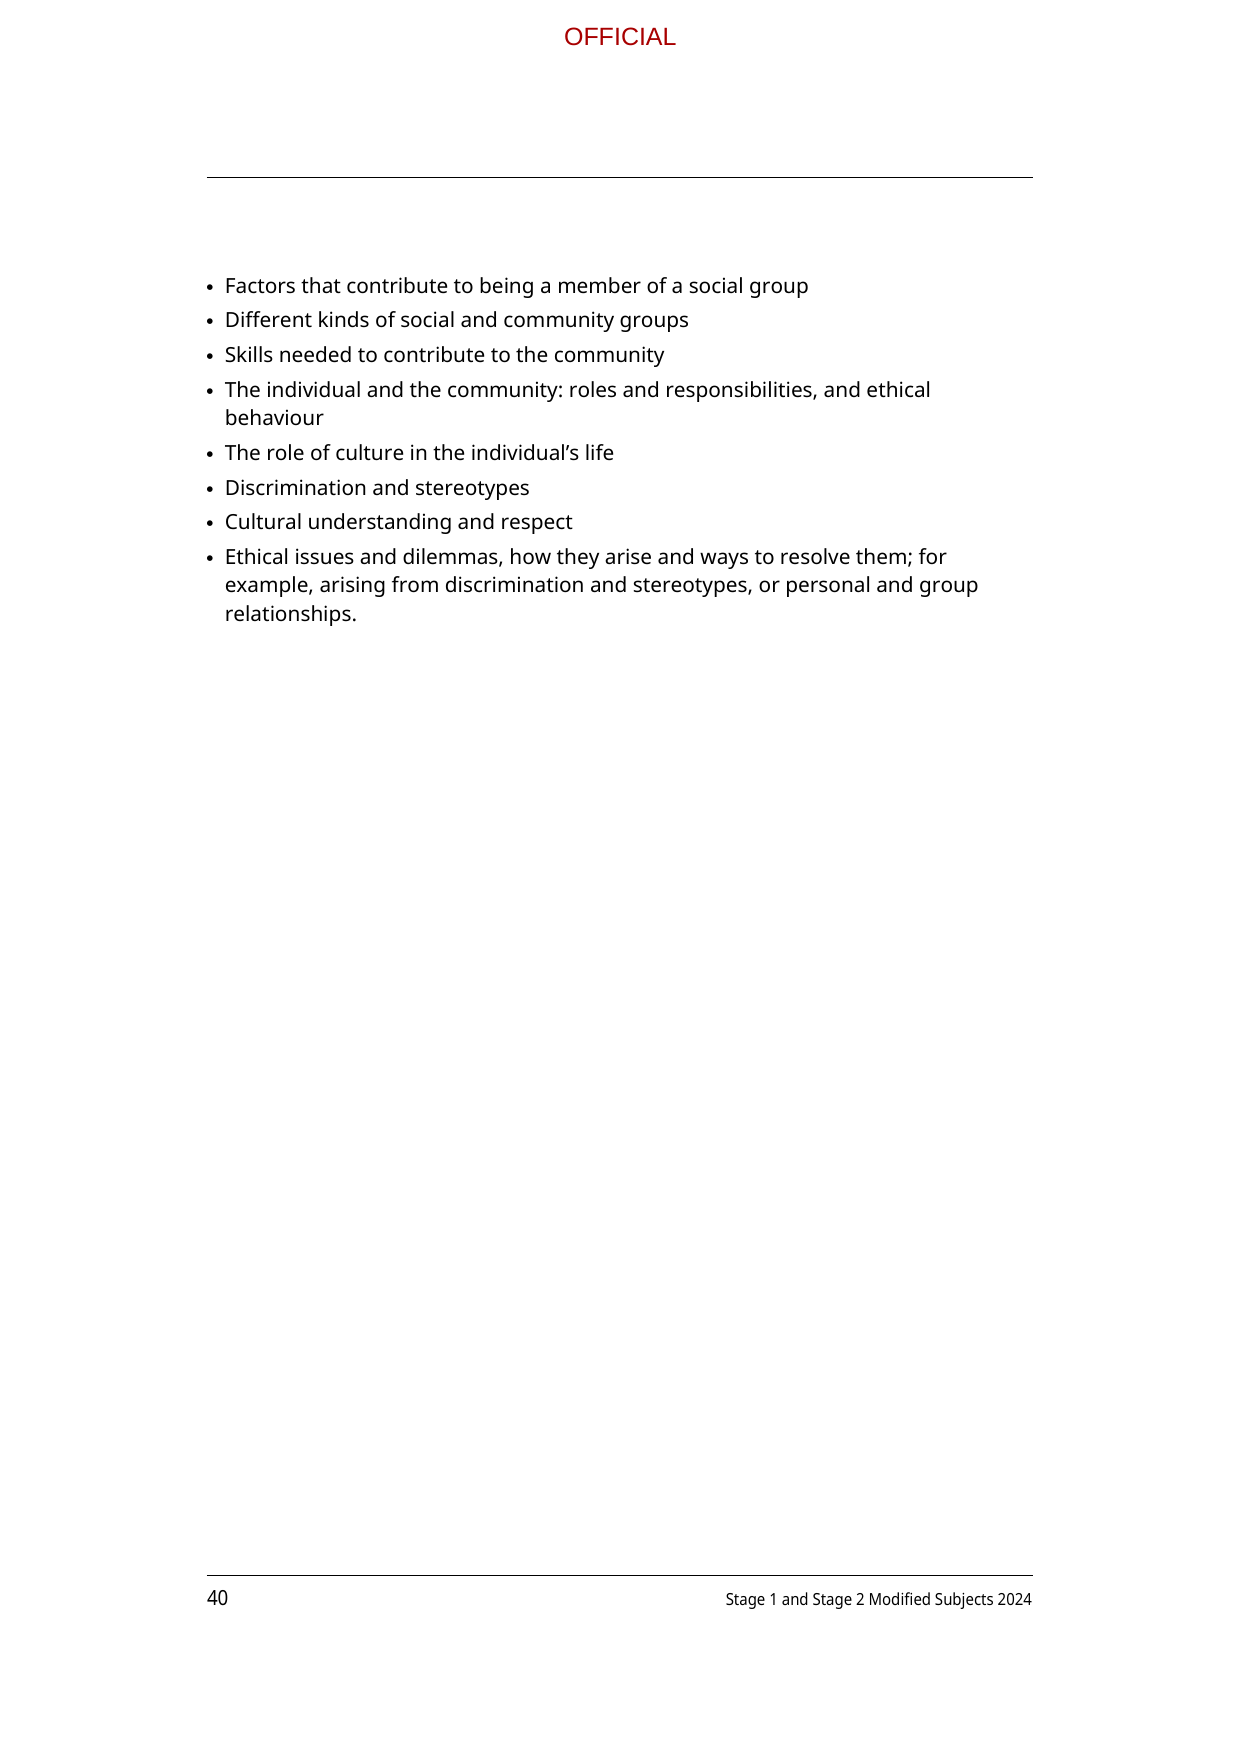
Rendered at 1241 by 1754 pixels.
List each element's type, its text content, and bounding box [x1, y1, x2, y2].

text The role of culture in the individual’s life [207, 438, 1033, 466]
text Ethical issues and dilemmas, how they arise and ways to resolve them; for example, arising from discrimination and stereotypes, or personal and group relationships. [207, 542, 1033, 627]
text Factors that contribute to being a member of a social group [207, 271, 1033, 299]
text Cultural understanding and respect [207, 507, 1033, 536]
text Skills needed to contribute to the community [207, 340, 1033, 368]
text The individual and the community: roles and responsibilities, and ethical behaviour [207, 375, 1033, 432]
text Discrimination and stereotypes [207, 473, 1033, 501]
text Different kinds of social and community groups [207, 305, 1033, 334]
